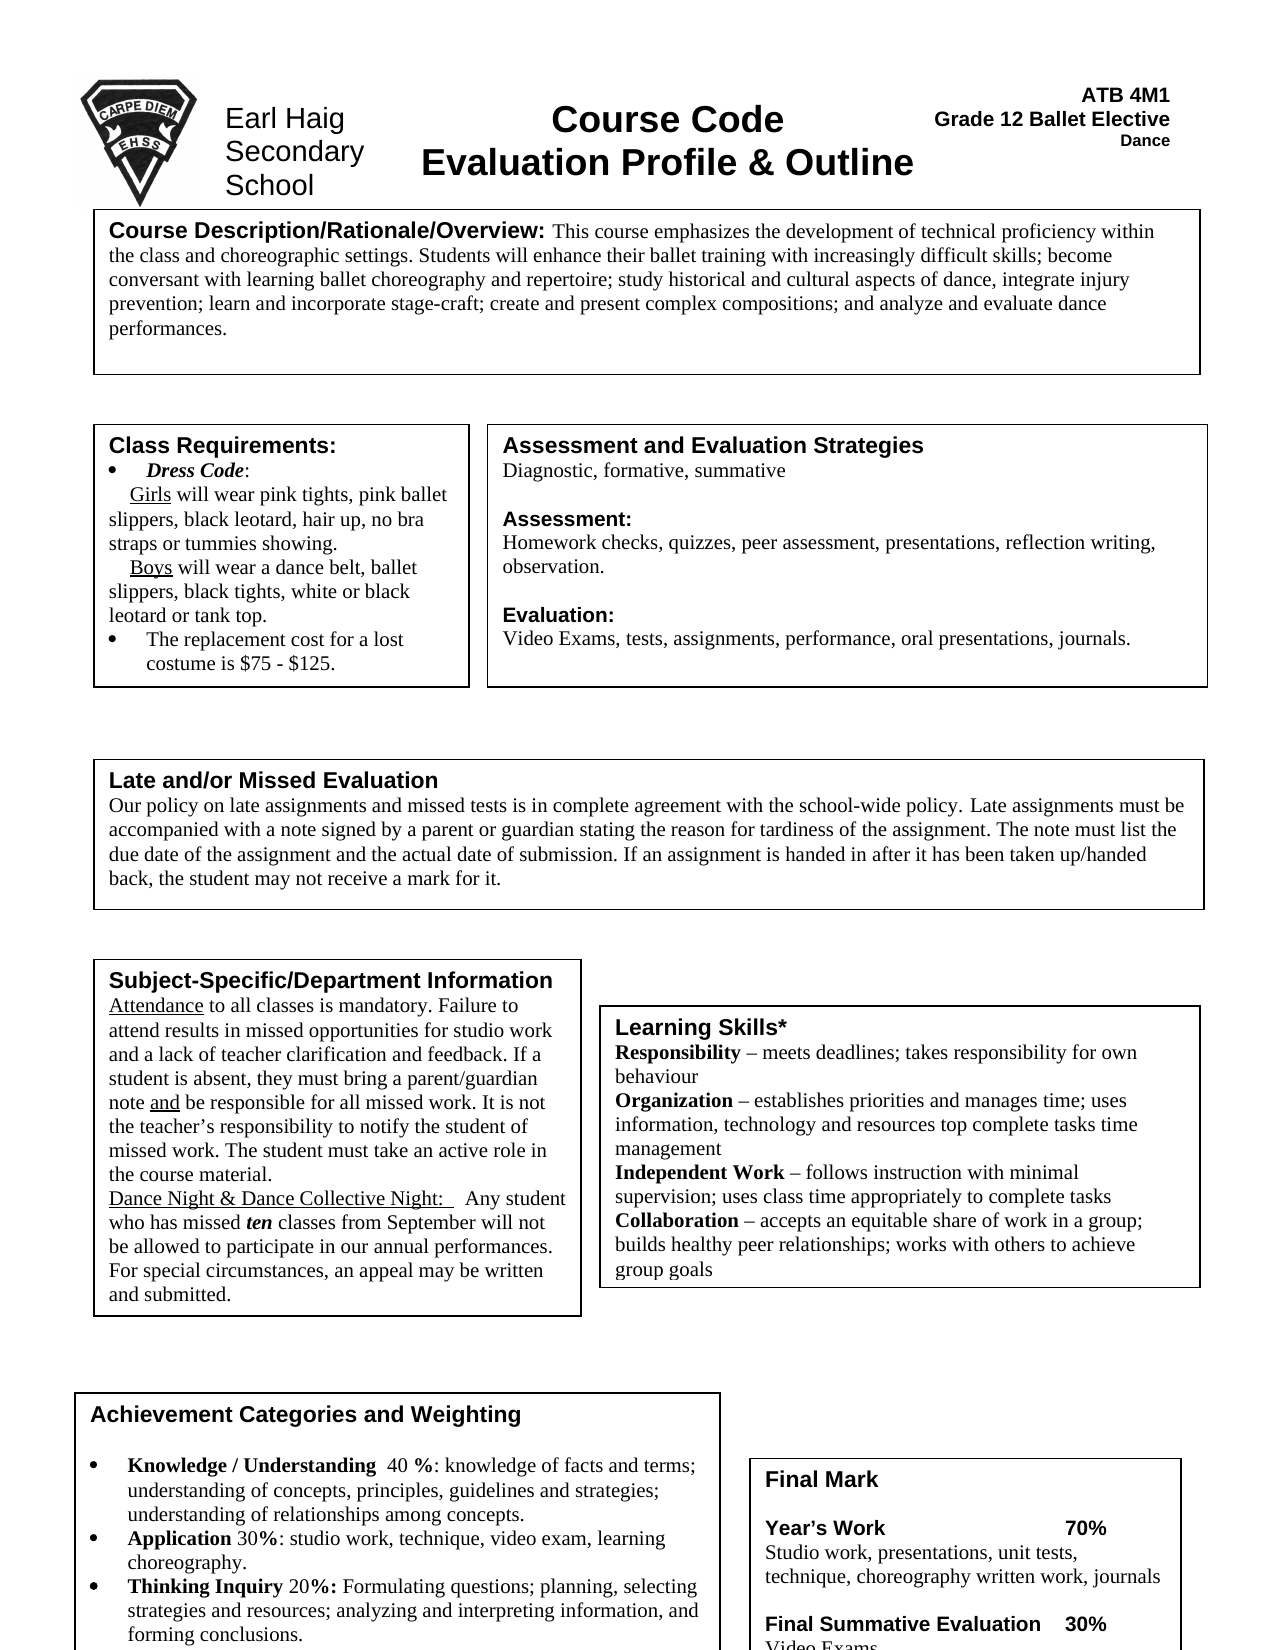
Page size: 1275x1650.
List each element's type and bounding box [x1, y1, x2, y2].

picture [75, 75, 200, 210]
